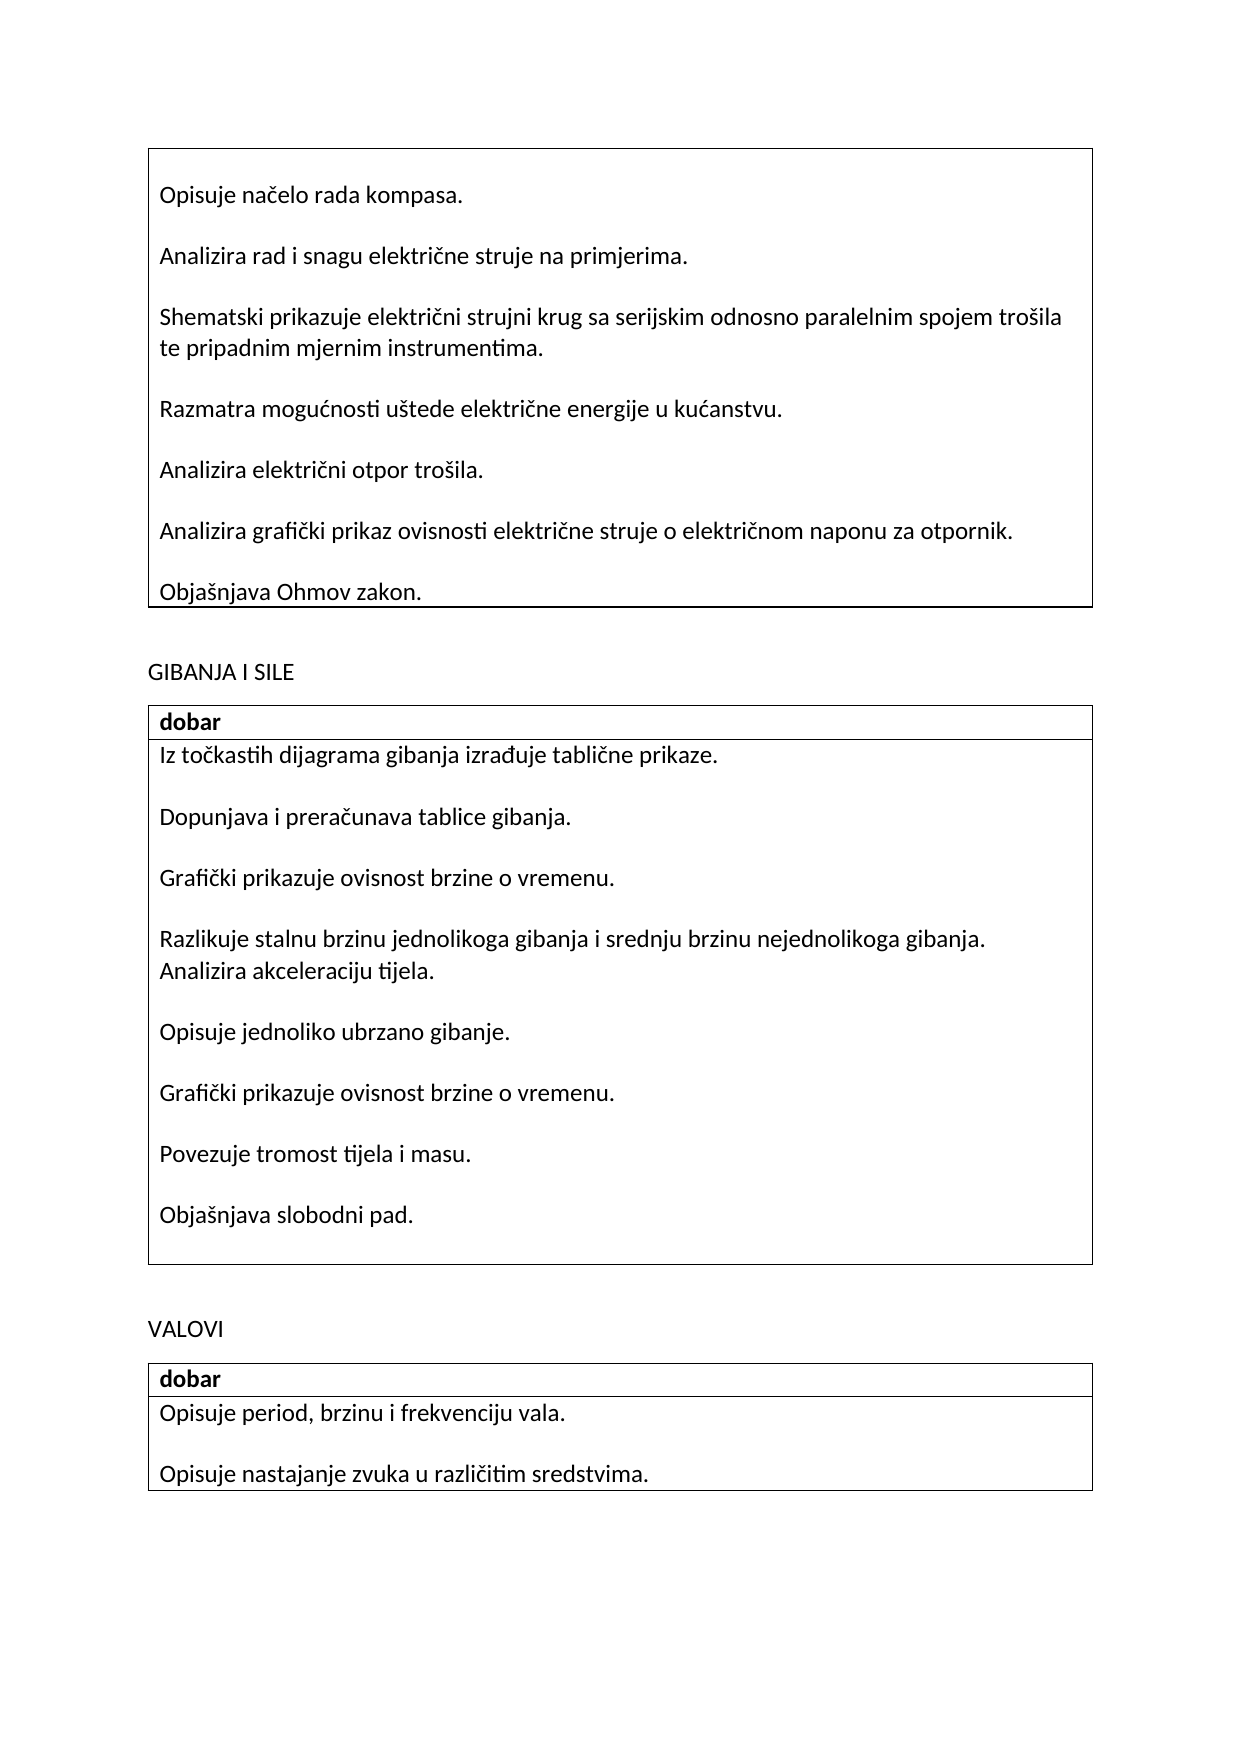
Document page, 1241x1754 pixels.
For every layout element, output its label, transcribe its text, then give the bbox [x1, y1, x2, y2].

table_header dobar [149, 1364, 1092, 1396]
text GIBANJA I SILE [148, 656, 1093, 687]
table_header dobar [149, 706, 1092, 738]
table_cell Opisuje period, brzinu i frekvenciju vala. Opisuje nastajanje zvuka u različitim sredstvima. [149, 1397, 1092, 1490]
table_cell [149, 149, 1092, 606]
text VALOVI [148, 1314, 1093, 1344]
table_cell Iz točkastih dijagrama gibanja izrađuje tablične prikaze. Dopunjava i preračunava tablice gibanja. Grafički prikazuje ovisnost brzine o vremenu. Razlikuje stalnu brzinu jednolikoga gibanja i srednju brzinu nejednolikoga gibanja. Analizira akceleraciju tijela. Opisuje jednoliko ubrzano gibanje. Grafički prikazuje ovisnost brzine o vremenu. Povezuje tromost tijela i masu. Objašnjava slobodni pad. [149, 740, 1092, 1264]
